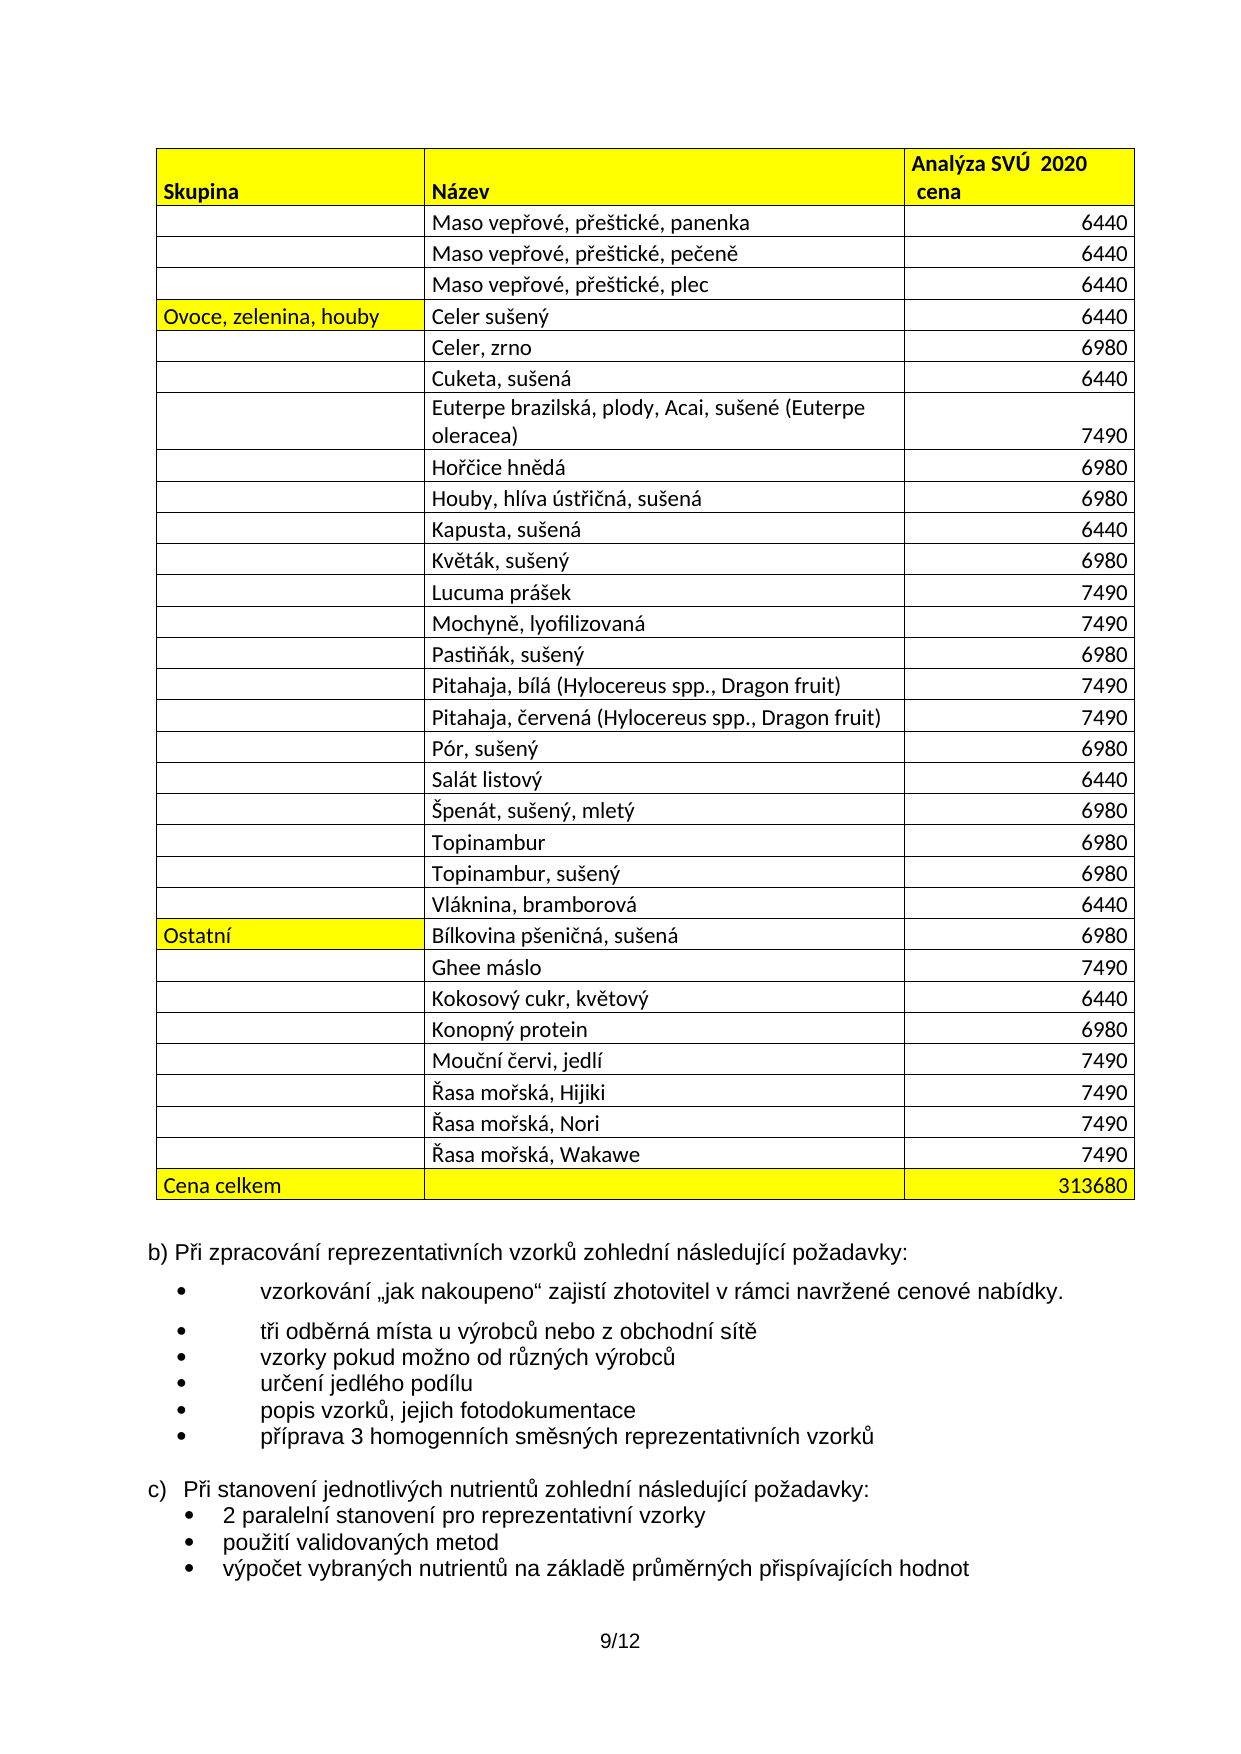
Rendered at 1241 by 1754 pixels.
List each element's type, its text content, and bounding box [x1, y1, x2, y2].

table_cell 6440 [905, 237, 1134, 267]
table_cell Pastiňák, sušený [425, 638, 904, 668]
table_cell [157, 732, 424, 762]
list popis vzorků, jejich fotodokumentace [177, 1397, 1092, 1423]
table_cell Kapusta, sušená [425, 513, 904, 543]
table_cell Ovoce, zelenina, houby [157, 300, 424, 330]
table_cell 6980 [905, 919, 1134, 949]
table_cell Maso vepřové, přeštické, pečeně [425, 237, 904, 267]
table_cell [157, 362, 424, 392]
table_cell [157, 268, 424, 298]
table_header Skupina [157, 149, 424, 205]
table_cell Maso vepřové, přeštické, panenka [425, 206, 904, 236]
table_cell 6980 [905, 732, 1134, 762]
table_cell Bílkovina pšeničná, sušená [425, 919, 904, 949]
table_cell Cena celkem [157, 1169, 424, 1199]
table_cell Pitahaja, bílá (Hylocereus spp., Dragon fruit) [425, 669, 904, 699]
table_cell [157, 575, 424, 606]
table_cell Celer, zrno [425, 331, 904, 361]
table_cell Hořčice hnědá [425, 450, 904, 481]
table_cell [157, 513, 424, 543]
table_cell Mouční červi, jedlí [425, 1044, 904, 1074]
table_cell Pitahaja, červená (Hylocereus spp., Dragon fruit) [425, 700, 904, 731]
table_cell 7490 [905, 669, 1134, 699]
table_cell 6440 [905, 206, 1134, 236]
table_cell 6440 [905, 888, 1134, 918]
table_cell 7490 [905, 1138, 1134, 1168]
table_cell 6440 [905, 763, 1134, 793]
table_cell [157, 1013, 424, 1043]
table_cell 7490 [905, 950, 1134, 981]
table_cell Euterpe brazilská, plody, Acai, sušené (Euterpe oleracea) [425, 393, 904, 449]
table_cell [157, 794, 424, 824]
table_cell Cuketa, sušená [425, 362, 904, 392]
table_cell [157, 950, 424, 981]
table_cell Houby, hlíva ústřičná, sušená [425, 482, 904, 512]
table_cell 6440 [905, 513, 1134, 543]
table_cell 6980 [905, 857, 1134, 887]
table_cell 7490 [905, 700, 1134, 731]
table_cell 7490 [905, 1107, 1134, 1137]
table_cell 7490 [905, 1044, 1134, 1074]
table_cell Topinambur, sušený [425, 857, 904, 887]
table_cell Celer sušený [425, 300, 904, 330]
table_cell 6980 [905, 544, 1134, 574]
list 2 paralelní stanovení pro reprezentativní vzorky [185, 1502, 1092, 1528]
table_cell Konopný protein [425, 1013, 904, 1043]
table_cell Špenát, sušený, mletý [425, 794, 904, 824]
table_cell [157, 237, 424, 267]
text b) Při zpracování reprezentativních vzorků zohlední následující požadavky: [148, 1239, 1092, 1265]
list určení jedlého podílu [177, 1370, 1092, 1397]
table_cell [157, 669, 424, 699]
table_cell 6980 [905, 450, 1134, 481]
table_cell Mochyně, lyofilizovaná [425, 607, 904, 637]
table_cell [157, 1107, 424, 1137]
table_header Analýza SVÚ 2020 cena [905, 149, 1134, 205]
table_cell Řasa mořská, Hijiki [425, 1075, 904, 1106]
table_cell [157, 888, 424, 918]
list příprava 3 homogenních směsných reprezentativních vzorků [177, 1423, 1092, 1449]
table_cell 7490 [905, 1075, 1134, 1106]
table_cell Maso vepřové, přeštické, plec [425, 268, 904, 298]
table_cell 6980 [905, 794, 1134, 824]
list použití validovaných metod [185, 1528, 1092, 1555]
table_cell [157, 607, 424, 637]
table_cell 7490 [905, 575, 1134, 606]
table_cell [157, 450, 424, 481]
list výpočet vybraných nutrientů na základě průměrných přispívajících hodnot [185, 1555, 1092, 1581]
list tři odběrná místa u výrobců nebo z obchodní sítě [177, 1318, 1092, 1344]
table_cell Topinambur [425, 825, 904, 856]
table_cell 6980 [905, 825, 1134, 856]
list vzorkování „jak nakoupeno“ zajistí zhotovitel v rámci navržené cenové nabídky. [177, 1278, 1092, 1304]
text c) Při stanovení jednotlivých nutrientů zohlední následující požadavky: [148, 1476, 1092, 1502]
table_cell Ghee máslo [425, 950, 904, 981]
table_cell 313680 [905, 1169, 1134, 1199]
table_cell Pór, sušený [425, 732, 904, 762]
table_cell [157, 1138, 424, 1168]
table_cell [157, 763, 424, 793]
table_cell [157, 857, 424, 887]
table_cell [157, 393, 424, 449]
table_header Název [425, 149, 904, 205]
table_cell Salát listový [425, 763, 904, 793]
table_cell 6440 [905, 362, 1134, 392]
table_cell [157, 982, 424, 1012]
table_cell [157, 825, 424, 856]
table_cell 7490 [905, 393, 1134, 449]
table_cell [157, 482, 424, 512]
table_cell Řasa mořská, Wakawe [425, 1138, 904, 1168]
table_cell 6440 [905, 268, 1134, 298]
table_cell 7490 [905, 607, 1134, 637]
table_cell 6980 [905, 331, 1134, 361]
table_cell Lucuma prášek [425, 575, 904, 606]
table_cell Ostatní [157, 919, 424, 949]
table_cell 6980 [905, 638, 1134, 668]
table_cell [157, 638, 424, 668]
table_cell Kokosový cukr, květový [425, 982, 904, 1012]
table_cell 6980 [905, 482, 1134, 512]
table_cell [157, 1044, 424, 1074]
table_cell [157, 1075, 424, 1106]
table_cell 6440 [905, 300, 1134, 330]
table_cell 6980 [905, 1013, 1134, 1043]
table_cell Řasa mořská, Nori [425, 1107, 904, 1137]
list vzorky pokud možno od různých výrobců [177, 1344, 1092, 1370]
table_cell [157, 700, 424, 731]
table_cell [425, 1169, 904, 1199]
table_cell Vláknina, bramborová [425, 888, 904, 918]
table_cell [157, 331, 424, 361]
table_cell [157, 206, 424, 236]
table_cell [157, 544, 424, 574]
table_cell Květák, sušený [425, 544, 904, 574]
table_cell 6440 [905, 982, 1134, 1012]
